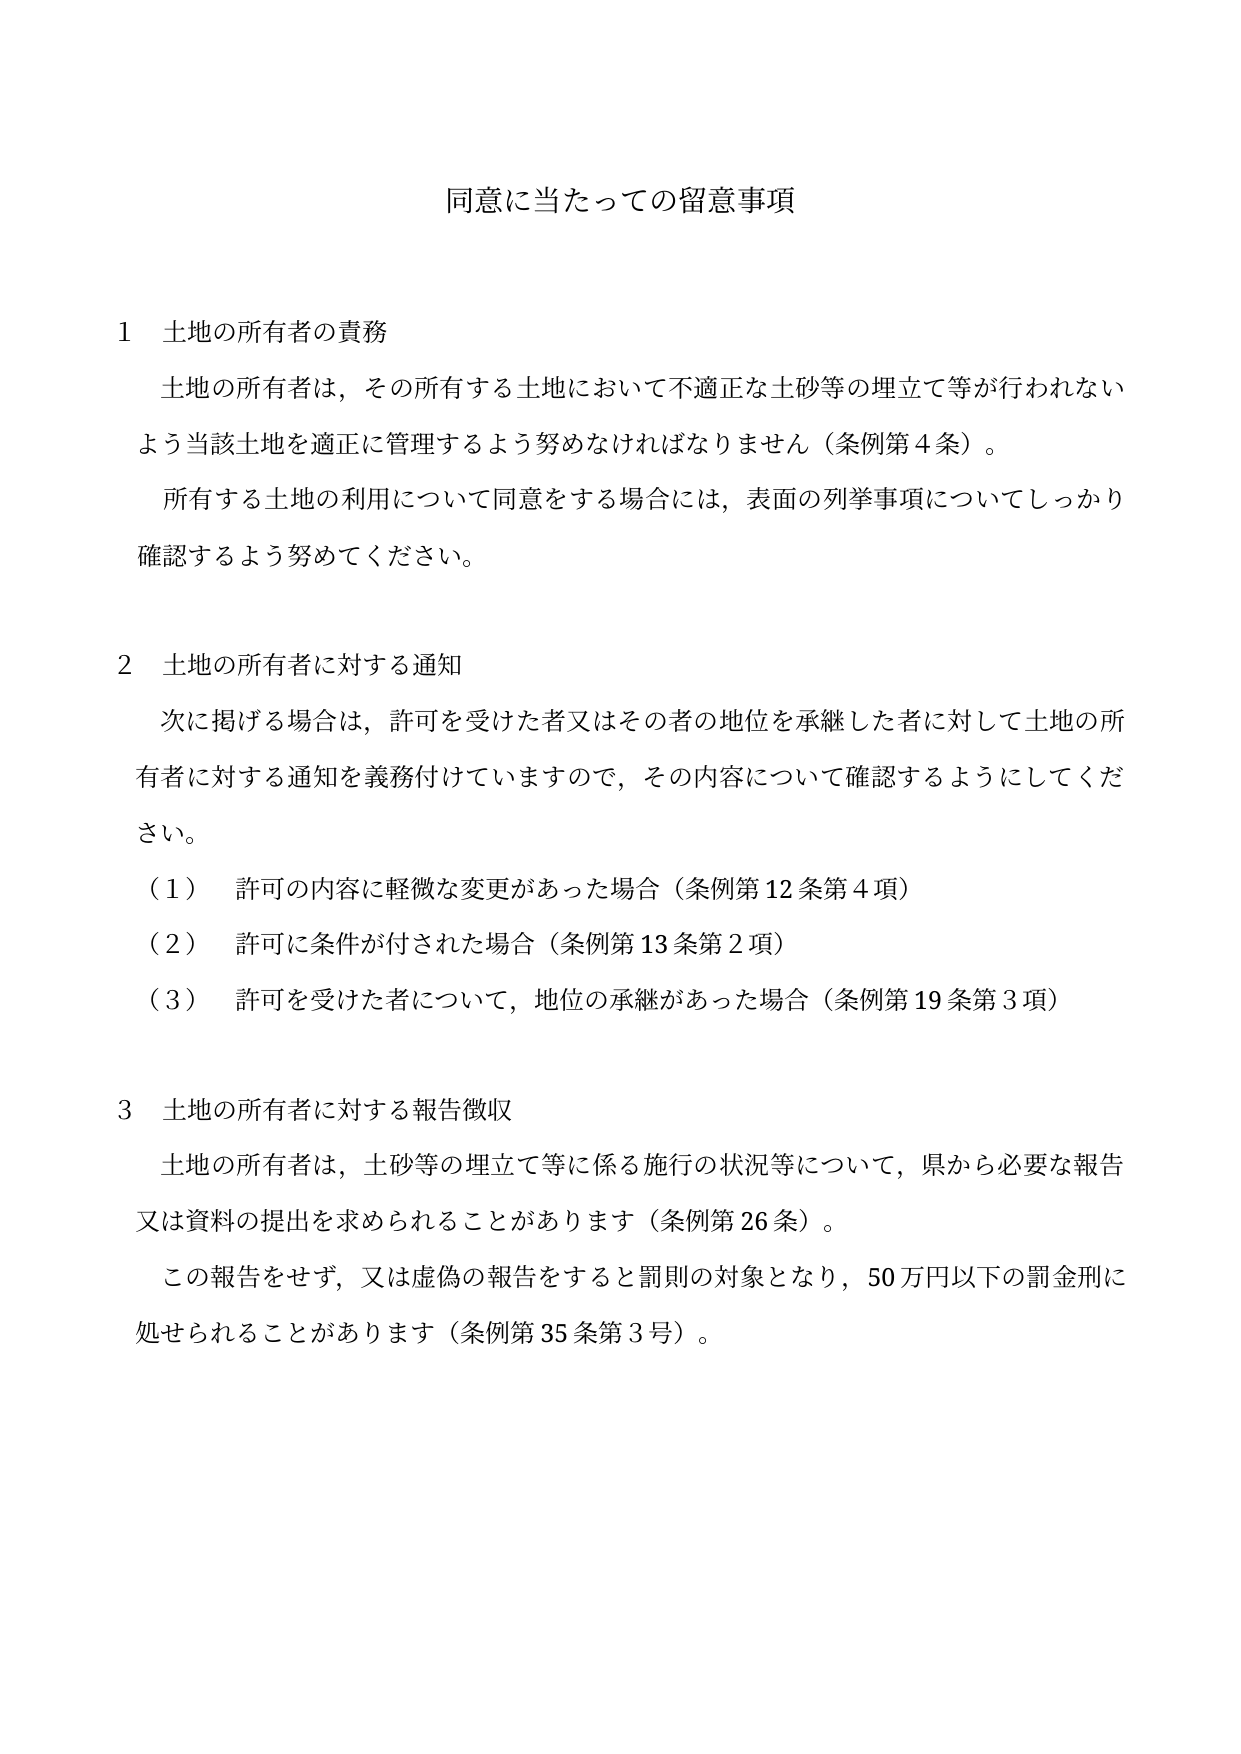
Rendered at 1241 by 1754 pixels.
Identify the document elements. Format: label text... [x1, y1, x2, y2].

text （３） 許可を受けた者について，地位の承継があった場合（条例第19条第３項） [135, 980, 1128, 1017]
text 所有する土地の利用について同意をする場合には，表面の列挙事項についてしっかり確認するよう努めてください。 [112, 479, 1128, 573]
text （２） 許可に条件が付された場合（条例第13条第２項） [135, 924, 1128, 962]
text 土地の所有者は，土砂等の埋立て等に係る施行の状況等について，県から必要な報告又は資料の提出を求められることがあります（条例第26条）。 [135, 1145, 1128, 1239]
text ２ 土地の所有者に対する通知 [112, 645, 1128, 683]
text ３ 土地の所有者に対する報告徴収 [112, 1090, 1128, 1127]
text （１） 許可の内容に軽微な変更があった場合（条例第12条第４項） [135, 869, 1128, 906]
text 土地の所有者は，その所有する土地において不適正な土砂等の埋立て等が行われないよう当該土地を適正に管理するよう努めなければなりません（条例第４条）。 [135, 367, 1128, 461]
text この報告をせず，又は虚偽の報告をすると罰則の対象となり，50万円以下の罰金刑に処せられることがあります（条例第35条第３号）。 [135, 1257, 1128, 1351]
text 同意に当たっての留意事項 [112, 162, 1128, 237]
text 次に掲げる場合は，許可を受けた者又はその者の地位を承継した者に対して土地の所有者に対する通知を義務付けていますので，その内容について確認するようにしてください。 [135, 701, 1128, 851]
text １ 土地の所有者の責務 [112, 312, 1128, 349]
